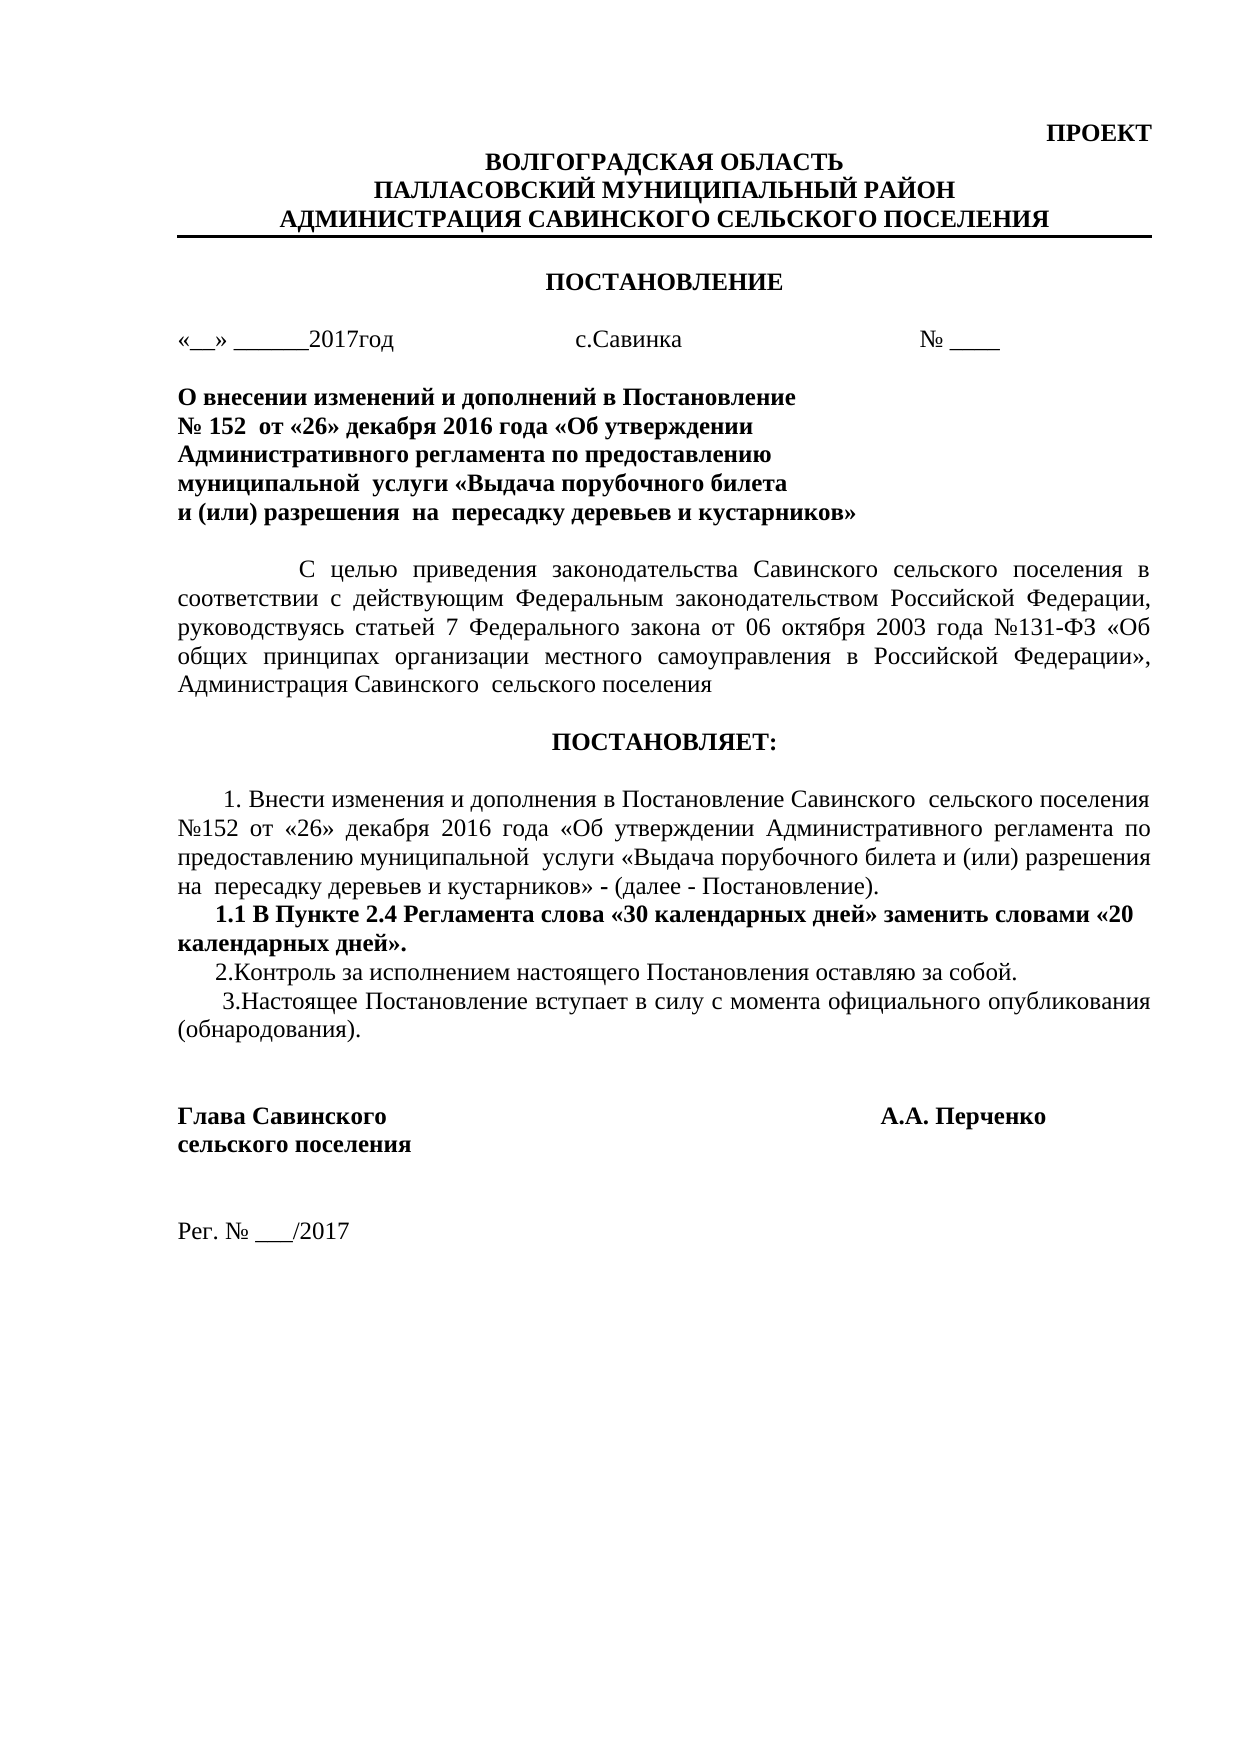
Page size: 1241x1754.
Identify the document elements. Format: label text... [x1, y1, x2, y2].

text АДМИНИСТРАЦИЯ САВИНСКОГО СЕЛЬСКОГО ПОСЕЛЕНИЯ [177, 204, 1152, 235]
text ПРОЕКТ [177, 118, 1152, 147]
text «__» ______2017год с.Савинка № ____ [177, 324, 1152, 353]
text О внесении изменений и дополнений в Постановление [177, 382, 1152, 411]
text муниципальной услуги «Выдача порубочного билета [177, 468, 1152, 497]
text 3.Настоящее Постановление вступает в силу с момента официального опубликования (обнародования). [177, 986, 1152, 1043]
text и (или) разрешения на пересадку деревьев и кустарников» [177, 497, 1152, 526]
text Административного регламента по предоставлению [177, 439, 1152, 468]
text ПОСТАНОВЛЕНИЕ [177, 267, 1152, 296]
text Рег. № ___/2017 [177, 1216, 1152, 1244]
text ПАЛЛАСОВСКИЙ МУНИЦИПАЛЬНЫЙ РАЙОН [177, 176, 1152, 204]
text ПОСТАНОВЛЯЕТ: [177, 727, 1152, 756]
text 1. Внести изменения и дополнения в Постановление Савинского сельского поселения №152 от «26» декабря 2016 года «Об утверждении Административного регламента по предоставлению муниципальной услуги «Выдача порубочного билета и (или) разрешения на пересадку деревьев и кустарников» - (далее - Постановление). [177, 784, 1152, 899]
text ВОЛГОГРАДСКАЯ ОБЛАСТЬ [177, 147, 1152, 176]
text 2.Контроль за исполнением настоящего Постановления оставляю за собой. [177, 957, 1152, 986]
text 1.1 В Пункте 2.4 Регламента слова «30 календарных дней» заменить словами «20 календарных дней». [177, 899, 1152, 957]
text Глава Савинского А.А. Перченко [177, 1101, 1152, 1129]
text № 152 от «26» декабря 2016 года «Об утверждении [177, 411, 1152, 439]
text С целью приведения законодательства Савинского сельского поселения в соответствии с действующим Федеральным законодательством Российской Федерации, руководствуясь статьей 7 Федерального закона от 06 октября 2003 года №131-ФЗ «Об общих принципах организации местного самоуправления в Российской Федерации», Администрация Савинского сельского поселения [177, 554, 1152, 698]
text сельского поселения [177, 1129, 1152, 1158]
